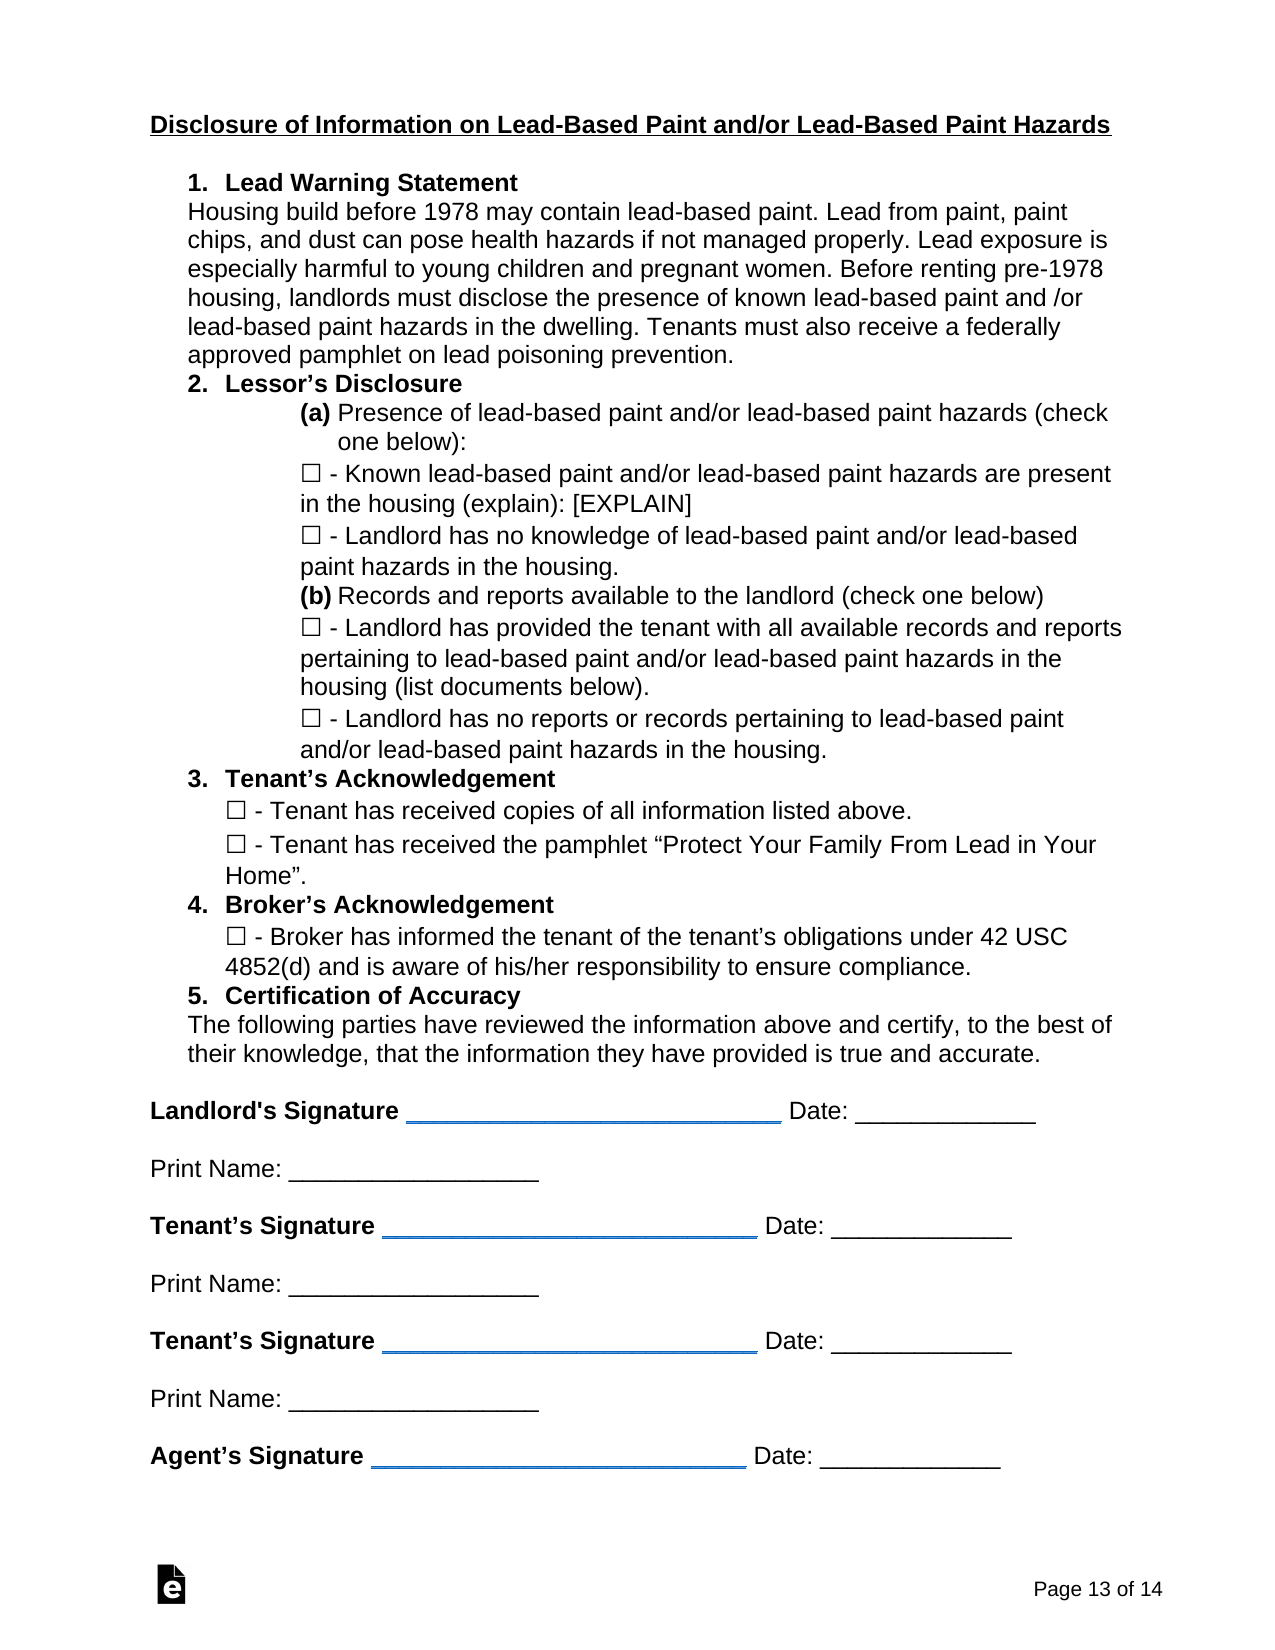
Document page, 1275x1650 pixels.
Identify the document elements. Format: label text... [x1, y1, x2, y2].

list Presence of lead-based paint and/or lead-based paint hazards (check one below): [300, 398, 1125, 455]
text - Landlord has provided the tenant with all available records and reports pertaining to lead-based paint and/or lead-based paint hazards in the housing (list documents below). [300, 609, 1125, 701]
list Certification of Accuracy [187, 981, 1125, 1010]
list Tenant’s Acknowledgement [187, 764, 1125, 793]
text Tenant’s Signature ___________________________ Date: _____________ [150, 1211, 1125, 1240]
list Lead Warning Statement [187, 168, 1125, 196]
list Lessor’s Disclosure [187, 369, 1125, 398]
text Landlord's Signature ___________________________ Date: _____________ [150, 1096, 1125, 1125]
text Print Name: __________________ [150, 1154, 1125, 1182]
subtitle Disclosure of Information on Lead-Based Paint and/or Lead-Based Paint Hazards [150, 110, 1125, 138]
text Housing build before 1978 may contain lead-based paint. Lead from paint, paint chips, and dust can pose health hazards if not managed properly. Lead exposure is especially harmful to young children and pregnant women. Before renting pre-1978 housing, landlords must disclose the presence of known lead-based paint and /or lead-based paint hazards in the dwelling. Tenants must also receive a federally approved pamphlet on lead poisoning prevention. [187, 196, 1125, 369]
picture [150, 1563, 192, 1605]
text Print Name: __________________ [150, 1269, 1125, 1297]
text - Landlord has no reports or records pertaining to lead-based paint and/or lead-based paint hazards in the housing. [300, 701, 1125, 764]
text - Landlord has no knowledge of lead-based paint and/or lead-based paint hazards in the housing. [300, 518, 1125, 581]
text Print Name: __________________ [150, 1384, 1125, 1412]
list Records and reports available to the landlord (check one below) [300, 581, 1125, 609]
text - Tenant has received the pamphlet “Protect Your Family From Lead in Your Home”. [225, 827, 1125, 889]
text The following parties have reviewed the information above and certify, to the best of their knowledge, that the information they have provided is true and accurate. [187, 1010, 1125, 1067]
text - Broker has informed the tenant of the tenant’s obligations under 42 USC 4852(d) and is aware of his/her responsibility to ensure compliance. [225, 918, 1125, 981]
text - Known lead-based paint and/or lead-based paint hazards are present in the housing (explain): [EXPLAIN] [300, 455, 1125, 518]
text - Tenant has received copies of all information listed above. [225, 793, 1125, 827]
list Broker’s Acknowledgement [187, 889, 1125, 918]
text Agent’s Signature ___________________________ Date: _____________ [150, 1441, 1125, 1470]
text Tenant’s Signature ___________________________ Date: _____________ [150, 1326, 1125, 1355]
